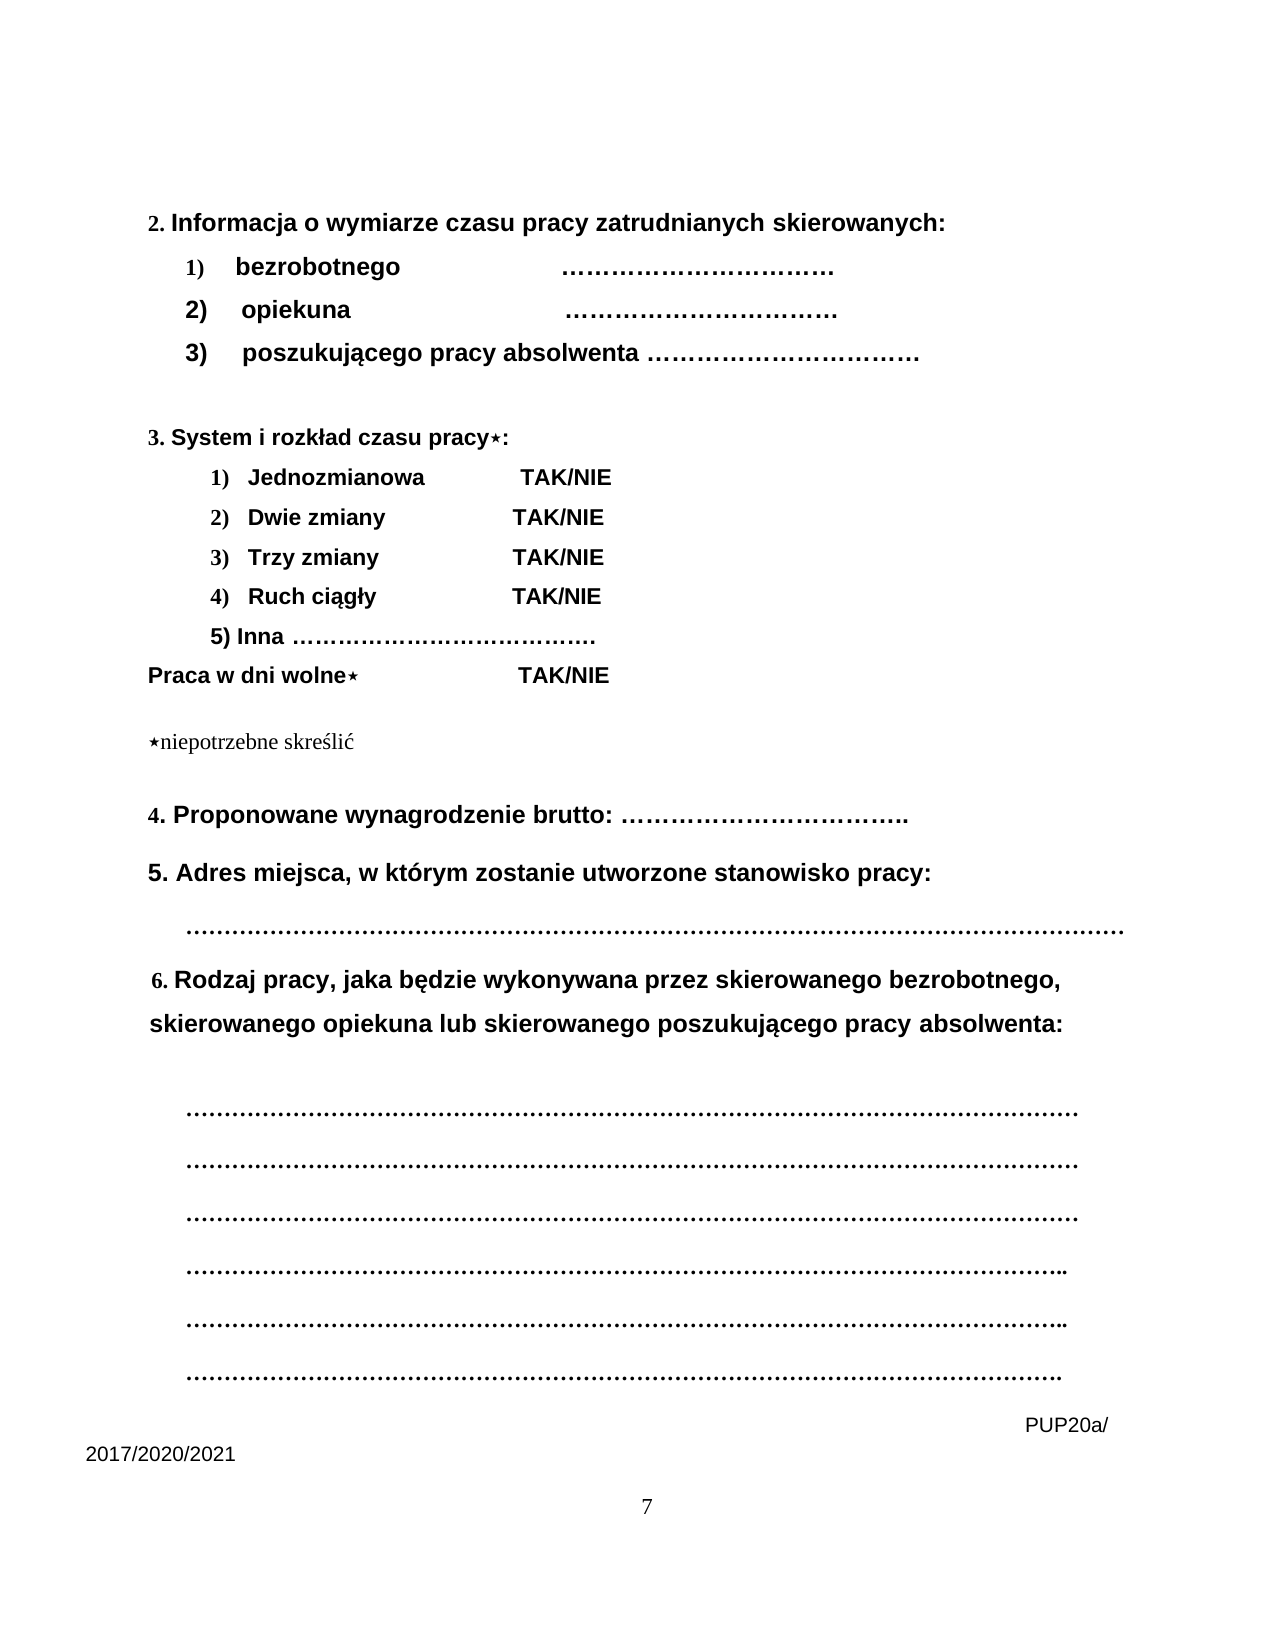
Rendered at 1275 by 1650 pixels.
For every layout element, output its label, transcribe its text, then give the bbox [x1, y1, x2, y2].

list bezrobotnego …………………………… [185, 251, 1208, 280]
text …………………………………………………………………………………………………….. [185, 1306, 1208, 1332]
text ……………………………………………………………………………………………………… [185, 1095, 1208, 1121]
text ٭niepotrzebne skreślić [148, 728, 1208, 754]
subtitle 4. Proponowane wynagrodzenie brutto: …………………………….. [148, 800, 1208, 829]
text …………………………………………………………………………………………………….. [185, 1253, 1208, 1279]
list Ruch ciągły TAK/NIE 5) Inna …………………………………. [210, 583, 609, 649]
list Trzy zmiany TAK/NIE [210, 543, 1208, 570]
text 3) poszukującego pracy absolwenta …………………………… [185, 338, 1208, 367]
text 5. Adres miejsca, w którym zostanie utworzone stanowisko pracy: [148, 858, 1208, 886]
subtitle Informacja o wymiarze czasu pracy zatrudnianych skierowanych: [148, 208, 1208, 237]
list System i rozkład czasu pracy٭: [148, 424, 1208, 451]
text ……………………………………………………………………………………………………… [185, 1147, 1208, 1174]
text …………………………………………………………………………………………………………… [185, 913, 1208, 939]
text Praca w dni wolne٭ TAK/NIE [148, 662, 1208, 689]
text 6. Rodzaj pracy, jaka będzie wykonywana przez skierowanego bezrobotnego, skierowanego opiekuna lub skierowanego poszukującego pracy absolwenta: [85, 965, 1127, 1037]
text PUP20a/2017/2020/2021 [85, 1385, 1208, 1467]
list Jednozmianowa TAK/NIE [210, 464, 1208, 490]
text 2) opiekuna …………………………… [185, 295, 1208, 323]
list Dwie zmiany TAK/NIE [210, 504, 1208, 530]
text ……………………………………………………………………………………………………… [185, 1200, 1208, 1227]
text ……………………………………………………………………………………………………. [185, 1359, 1208, 1385]
